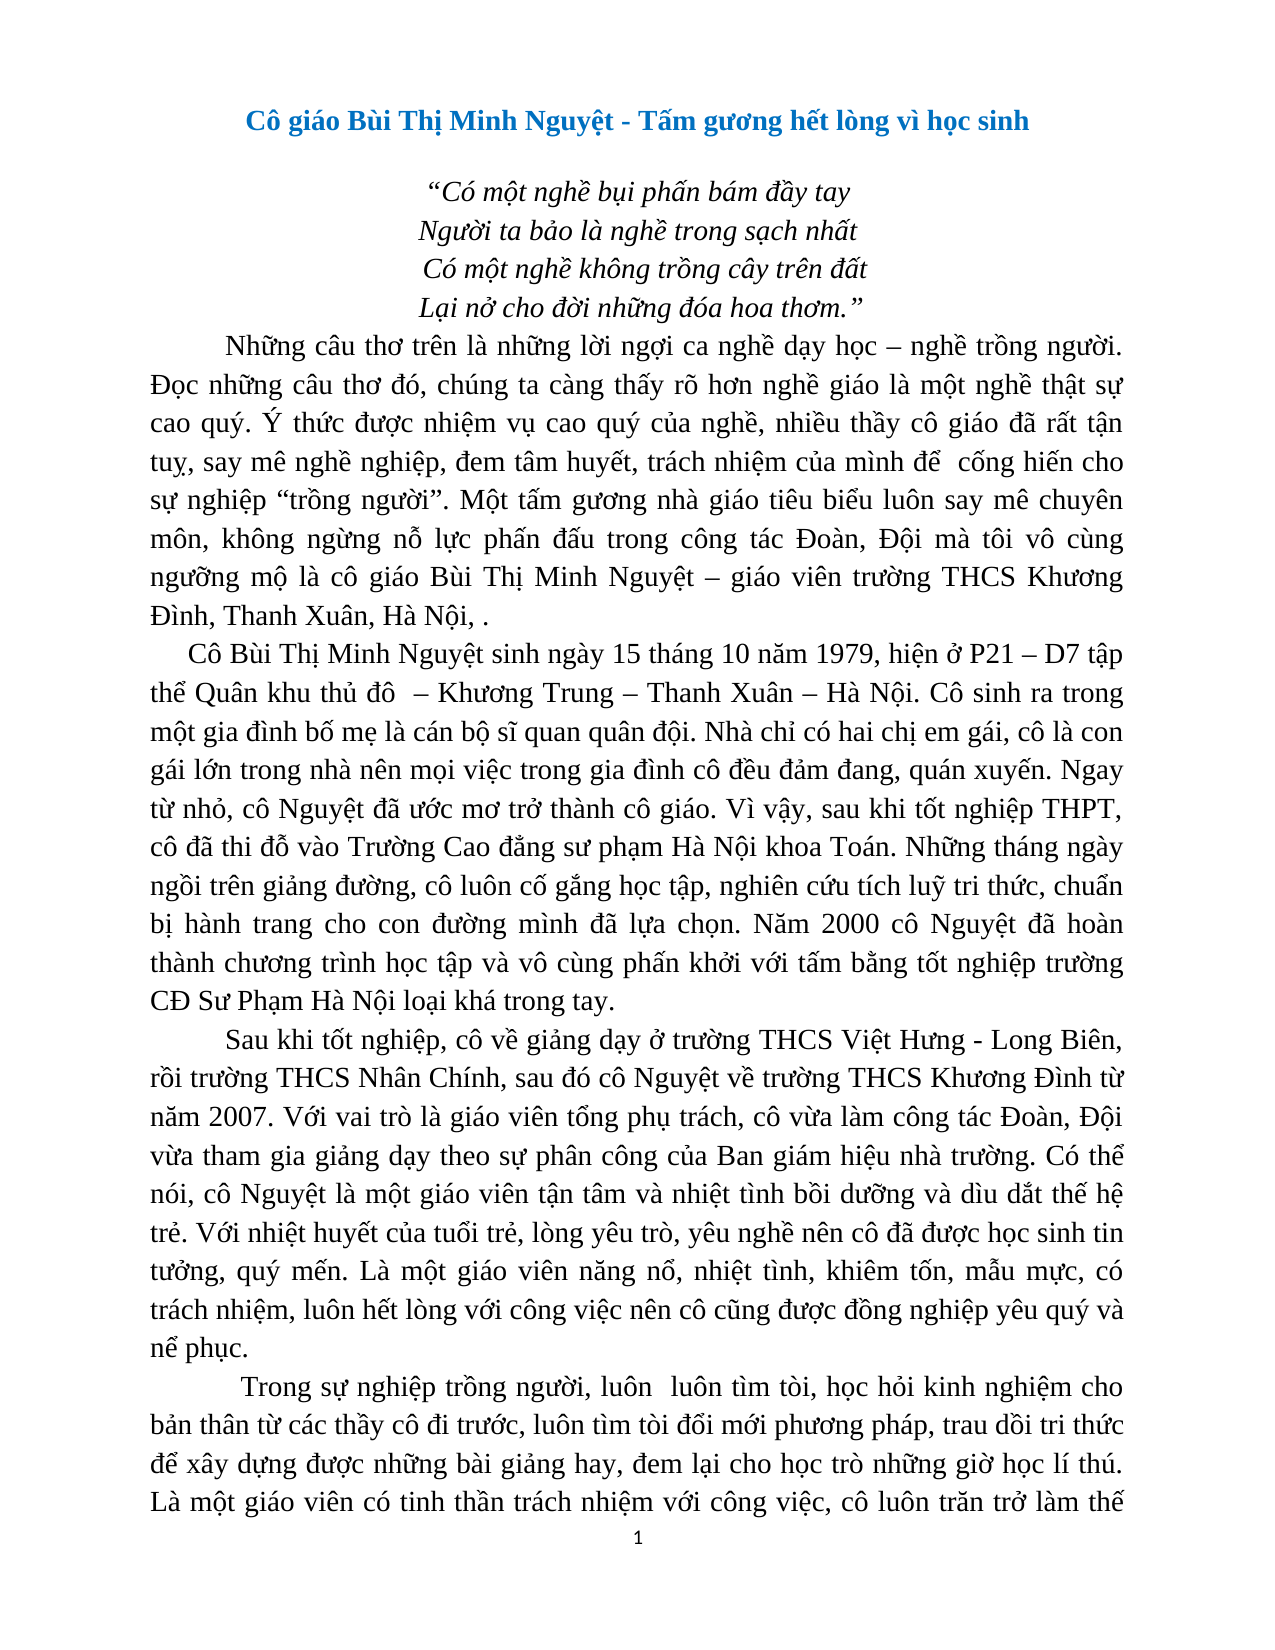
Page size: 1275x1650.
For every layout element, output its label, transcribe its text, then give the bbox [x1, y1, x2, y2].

text Sau khi tốt nghiệp, cô về giảng dạy ở trường THCS Việt Hưng - Long Biên, rồi trường THCS Nhân Chính, sau đó cô Nguyệt về trường THCS Khương Đình từ năm 2007. Với vai trò là giáo viên tổng phụ trách, cô vừa làm công tác Đoàn, Đội vừa tham gia giảng dạy theo sự phân công của Ban giám hiệu nhà trường. Có thể nói, cô Nguyệt là một giáo viên tận tâm và nhiệt tình bồi dưỡng và dìu dắt thế hệ trẻ. Với nhiệt huyết của tuổi trẻ, lòng yêu trò, yêu nghề nên cô đã được học sinh tin tưởng, quý mến. Là một giáo viên năng nổ, nhiệt tình, khiêm tốn, mẫu mực, có trách nhiệm, luôn hết lòng với công việc nên cô cũng được đồng nghiệp yêu quý và nể phục. [150, 1022, 1125, 1364]
text Có một nghề không trồng cây trên đất [150, 251, 1125, 285]
text Lại nở cho đời những đóa hoa thơm.” [150, 290, 1125, 323]
text Cô Bùi Thị Minh Nguyệt sinh ngày 15 tháng 10 năm 1979, hiện ở P21 – D7 tập thể Quân khu thủ đô – Khương Trung – Thanh Xuân – Hà Nội. Cô sinh ra trong một gia đình bố mẹ là cán bộ sĩ quan quân đội. Nhà chỉ có hai chị em gái, cô là con gái lớn trong nhà nên mọi việc trong gia đình cô đều đảm đang, quán xuyến. Ngay từ nhỏ, cô Nguyệt đã ước mơ trở thành cô giáo. Vì vậy, sau khi tốt nghiệp THPT, cô đã thi đỗ vào Trường Cao đẳng sư phạm Hà Nội khoa Toán. Những tháng ngày ngồi trên giảng đường, cô luôn cố gắng học tập, nghiên cứu tích luỹ tri thức, chuẩn bị hành trang cho con đường mình đã lựa chọn. Năm 2000 cô Nguyệt đã hoàn thành chương trình học tập và vô cùng phấn khởi với tấm bằng tốt nghiệp trường CĐ Sư Phạm Hà Nội loại khá trong tay. [150, 637, 1125, 1017]
text “Có một nghề bụi phấn bám đầy tay [150, 174, 1125, 208]
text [150, 1369, 1125, 1518]
text Cô giáo Bùi Thị Minh Nguyệt - Tấm gương hết lòng vì học sinh [150, 103, 1125, 137]
text Người ta bảo là nghề trong sạch nhất [150, 213, 1125, 246]
text Những câu thơ trên là những lời ngợi ca nghề dạy học – nghề trồng người. Đọc những câu thơ đó, chúng ta càng thấy rõ hơn nghề giáo là một nghề thật sự cao quý. Ý thức được nhiệm vụ cao quý của nghề, nhiều thầy cô giáo đã rất tận tuỵ, say mê nghề nghiệp, đem tâm huyết, trách nhiệm của mình để cống hiến cho sự nghiệp “trồng người”. Một tấm gương nhà giáo tiêu biểu luôn say mê chuyên môn, không ngừng nỗ lực phấn đấu trong công tác Đoàn, Đội mà tôi vô cùng ngưỡng mộ là cô giáo Bùi Thị Minh Nguyệt – giáo viên trường THCS Khương Đình, Thanh Xuân, Hà Nội, . [150, 328, 1125, 632]
